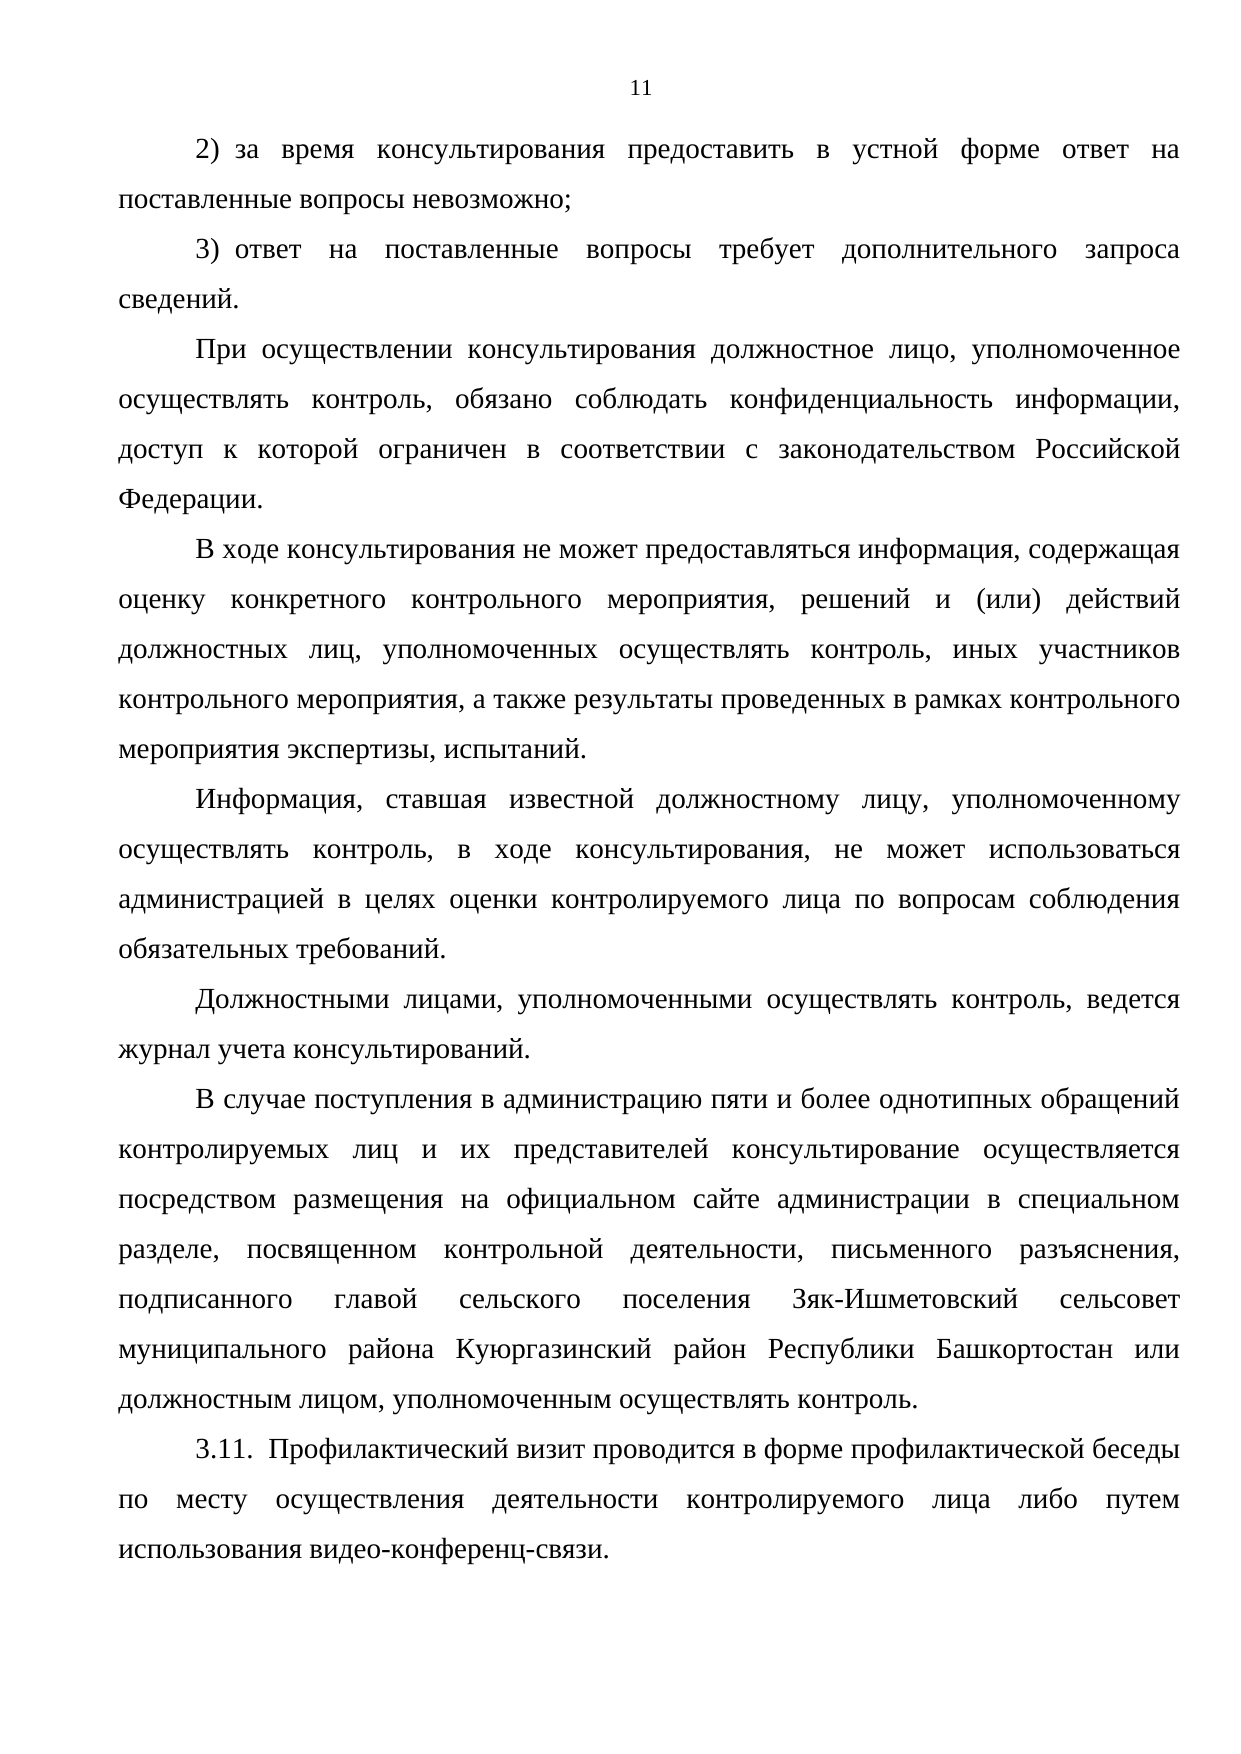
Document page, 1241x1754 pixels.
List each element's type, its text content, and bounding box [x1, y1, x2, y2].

text В ходе консультирования не может предоставляться информация, содержащая оценку конкретного контрольного мероприятия, решений и (или) действий должностных лиц, уполномоченных осуществлять контроль, иных участников контрольного мероприятия, а также результаты проведенных в рамках контрольного мероприятия экспертизы, испытаний. [118, 518, 1181, 768]
text В случае поступления в администрацию пяти и более однотипных обращений контролируемых лиц и их представителей консультирование осуществляется посредством размещения на официальном сайте администрации в специальном разделе, посвященном контрольной деятельности, письменного разъяснения, подписанного главой сельского поселения Зяк-Ишметовский сельсовет муниципального района Куюргазинский район Республики Башкортостан или должностным лицом, уполномоченным осуществлять контроль. [118, 1068, 1181, 1418]
text 11 [629, 77, 652, 100]
list ответ на поставленные вопросы требует дополнительного запроса сведений. [118, 218, 1181, 318]
text Информация, ставшая известной должностному лицу, уполномоченному осуществлять контроль, в ходе консультирования, не может использоваться администрацией в целях оценки контролируемого лица по вопросам соблюдения обязательных требований. [118, 768, 1181, 968]
list за время консультирования предоставить в устной форме ответ на поставленные вопросы невозможно; [118, 118, 1181, 218]
text При осуществлении консультирования должностное лицо, уполномоченное осуществлять контроль, обязано соблюдать конфиденциальность информации, доступ к которой ограничен в соответствии с законодательством Российской Федерации. [118, 318, 1181, 518]
list Профилактический визит проводится в форме профилактической беседы по месту осуществления деятельности контролируемого лица либо путем использования видео-конференц-связи. [118, 1418, 1181, 1568]
text Должностными лицами, уполномоченными осуществлять контроль, ведется журнал учета консультирований. [118, 968, 1181, 1068]
